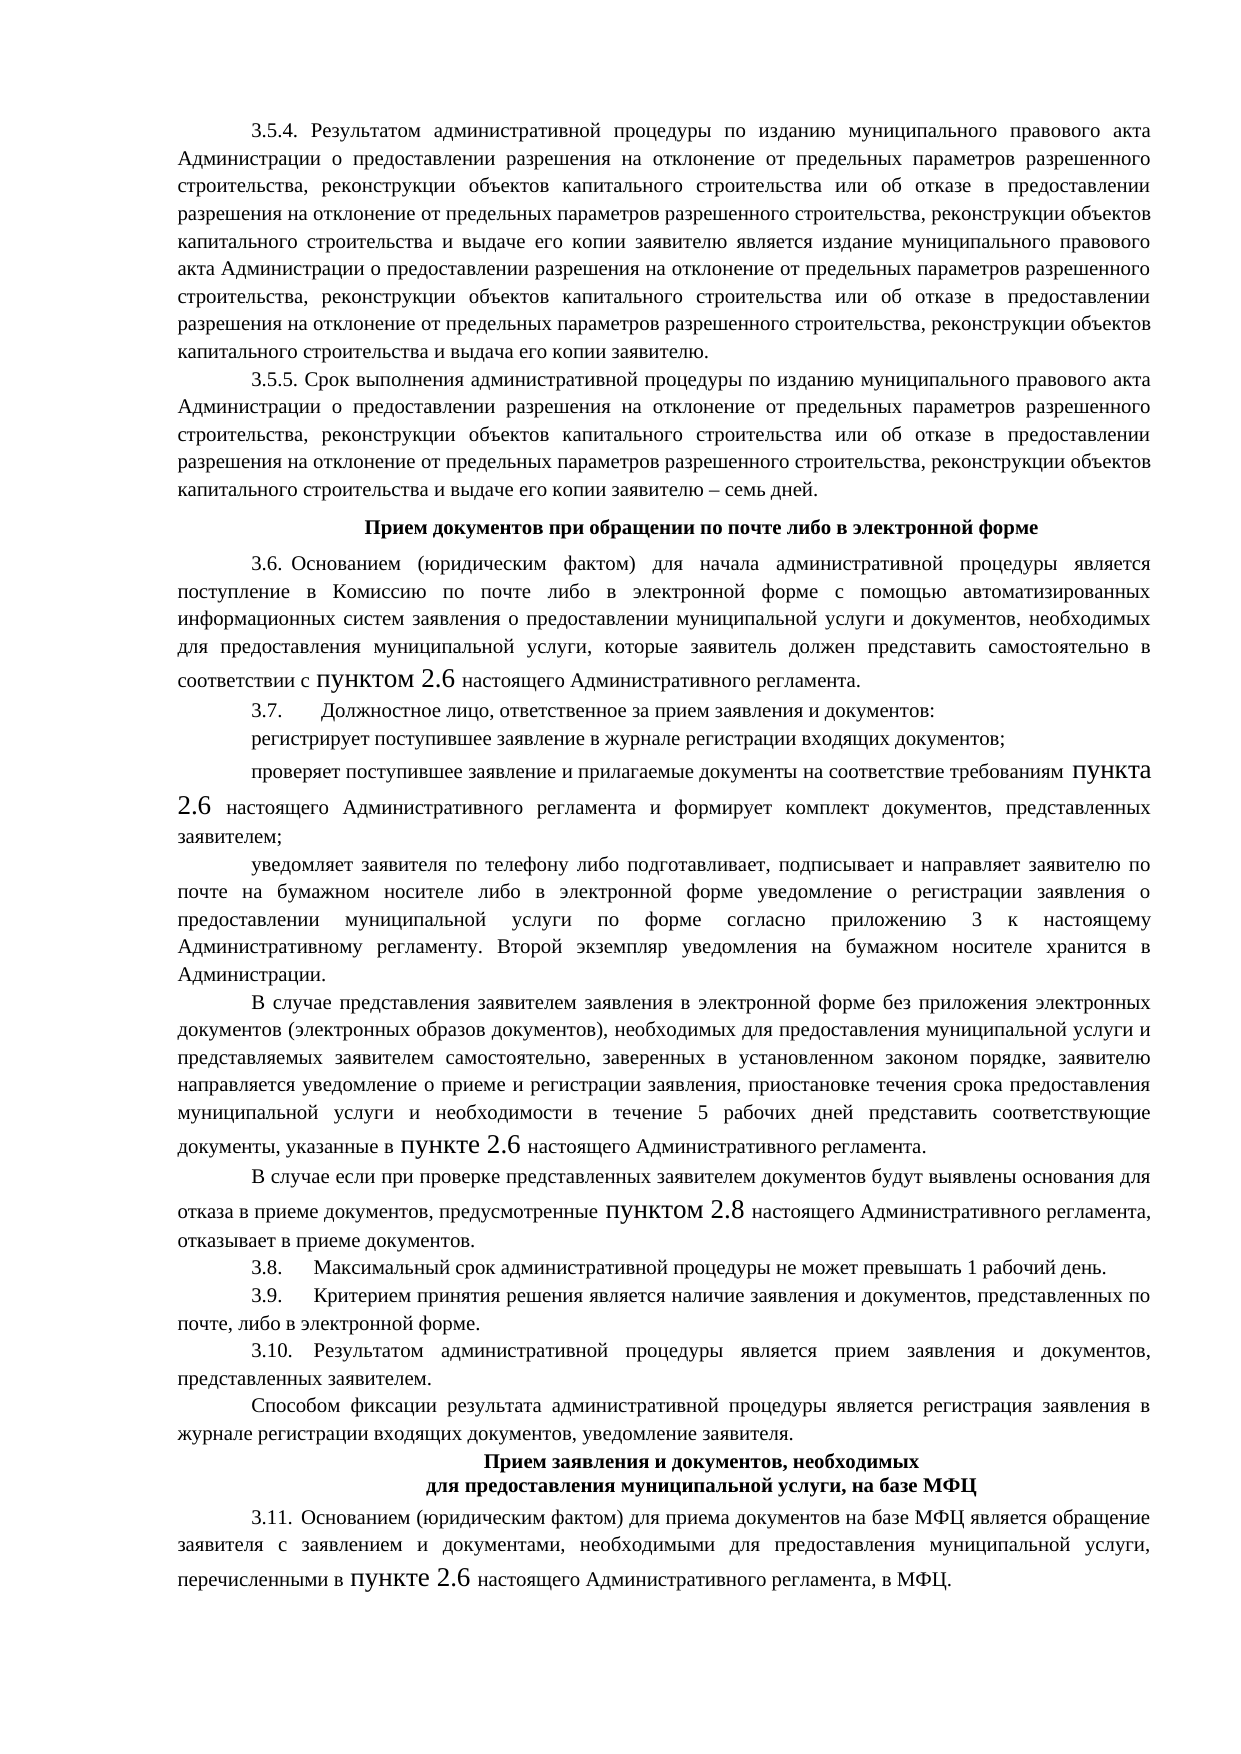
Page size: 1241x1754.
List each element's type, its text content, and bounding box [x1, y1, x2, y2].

text уведомляет заявителя по телефону либо подготавливает, подписывает и направляет заявителю по почте на бумажном носителе либо в электронной форме уведомление о регистрации заявления о предоставлении муниципальной услуги по форме согласно приложению 3 к настоящему Административному регламенту. Второй экземпляр уведомления на бумажном носителе хранится в Администрации. [177, 852, 1152, 986]
list Результатом административной процедуры является прием заявления и документов, представленных заявителем. [177, 1338, 1152, 1390]
text В случае если при проверке представленных заявителем документов будут выявлены основания для отказа в приеме документов, предусмотренные пунктом 2.8 настоящего Административного регламента, отказывает в приеме документов. [177, 1164, 1152, 1252]
text 3.6. Основанием (юридическим фактом) для начала административной процедуры является поступление в Комиссию по почте либо в электронной форме с помощью автоматизированных информационных систем заявления о предоставлении муниципальной услуги и документов, необходимых для предоставления муниципальной услуги, которые заявитель должен представить самостоятельно в соответствии с пунктом 2.6 настоящего Административного регламента. [177, 551, 1152, 694]
text для предоставления муниципальной услуги, на базе МФЦ [177, 1473, 1152, 1497]
list Критерием принятия решения является наличие заявления и документов, представленных по почте, либо в электронной форме. [177, 1283, 1152, 1334]
text Способом фиксации результата административной процедуры является регистрация заявления в журнале регистрации входящих документов, уведомление заявителя. [177, 1393, 1152, 1445]
text 3.11. Основанием (юридическим фактом) для приема документов на базе МФЦ является обращение заявителя с заявлением и документами, необходимыми для предоставления муниципальной услуги, перечисленными в пункте 2.6 настоящего Административного регламента, в МФЦ. [177, 1505, 1152, 1592]
list Максимальный срок административной процедуры не может превышать 1 рабочий день. [177, 1255, 1152, 1279]
text 3.5.5. Срок выполнения административной процедуры по изданию муниципального правового акта Администрации о предоставлении разрешения на отклонение от предельных параметров разрешенного строительства, реконструкции объектов капитального строительства или об отказе в предоставлении разрешения на отклонение от предельных параметров разрешенного строительства, реконструкции объектов капитального строительства и выдаче его копии заявителю – семь дней. [177, 367, 1152, 501]
text В случае представления заявителем заявления в электронной форме без приложения электронных документов (электронных образов документов), необходимых для предоставления муниципальной услуги и представляемых заявителем самостоятельно, заверенных в установленном законом порядке, заявителю направляется уведомление о приеме и регистрации заявления, приостановке течения срока предоставления муниципальной услуги и необходимости в течение 5 рабочих дней представить соответствующие документы, указанные в пункте 2.6 настоящего Административного регламента. [177, 989, 1152, 1160]
text 3.7. Должностное лицо, ответственное за прием заявления и документов: [177, 698, 1152, 722]
text Прием заявления и документов, необходимых [177, 1448, 1152, 1473]
text проверяет поступившее заявление и прилагаемые документы на соответствие требованиям пункта 2.6 настоящего Административного регламента и формирует комплект документов, представленных заявителем; [177, 753, 1152, 848]
text регистрирует поступившее заявление в журнале регистрации входящих документов; [177, 726, 1152, 750]
text Прием документов при обращении по почте либо в электронной форме [177, 514, 1152, 539]
text 3.5.4. Результатом административной процедуры по изданию муниципального правового акта Администрации о предоставлении разрешения на отклонение от предельных параметров разрешенного строительства, реконструкции объектов капитального строительства или об отказе в предоставлении разрешения на отклонение от предельных параметров разрешенного строительства, реконструкции объектов капитального строительства и выдаче его копии заявителю является издание муниципального правового акта Администрации о предоставлении разрешения на отклонение от предельных параметров разрешенного строительства, реконструкции объектов капитального строительства или об отказе в предоставлении разрешения на отклонение от предельных параметров разрешенного строительства, реконструкции объектов капитального строительства и выдача его копии заявителю. [177, 118, 1152, 363]
